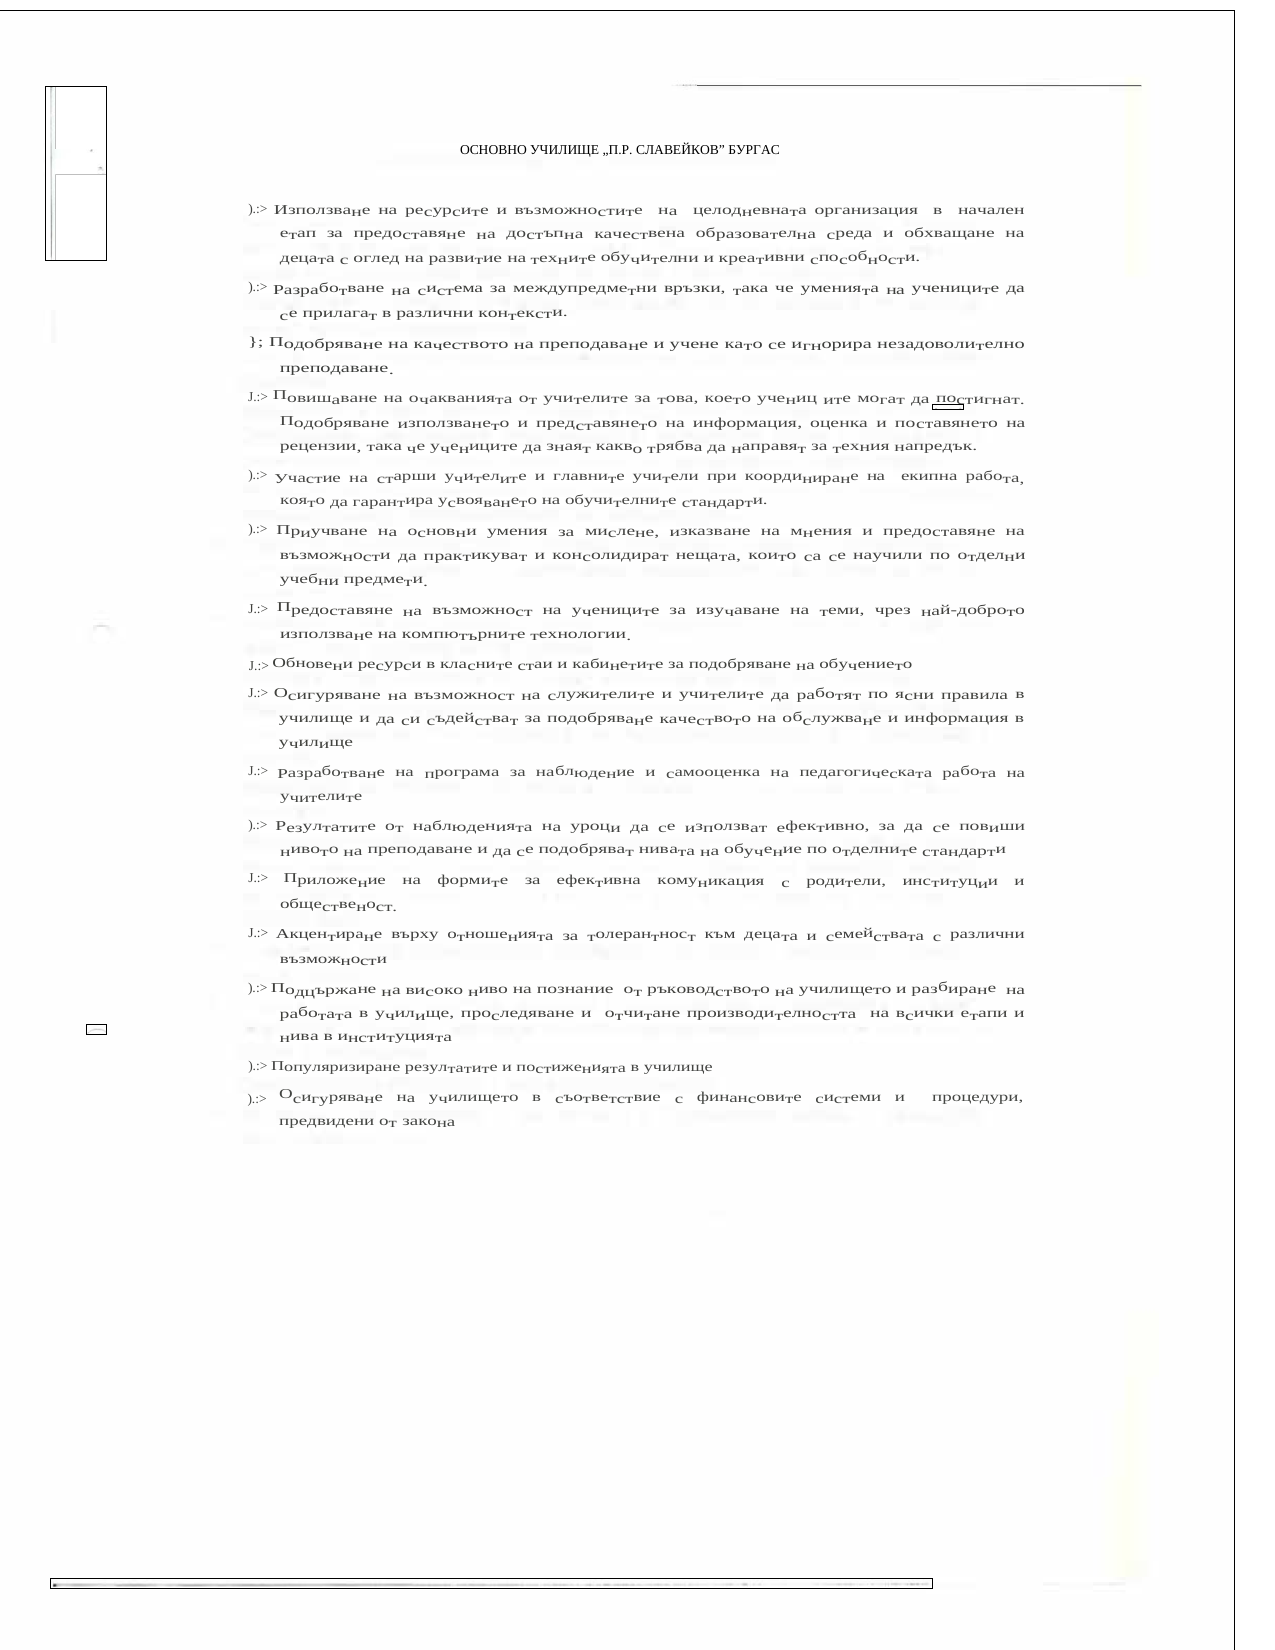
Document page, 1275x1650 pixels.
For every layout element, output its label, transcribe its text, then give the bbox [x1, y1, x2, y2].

text ).:> Разработване на система за междупредметни връзки, така че уменията на учениците да се прилагат в различни контексти. [248, 279, 1025, 323]
text ).:> Осигуряване на училището в съответствие с финансовите системи и процедури, предвидени от закона [247, 1086, 1024, 1130]
text }; Подобряване на качеството на преподаване и учене като се игнорира незадоволително преподаване. [248, 333, 1024, 377]
text J.:> Повишаване на очакванията от учителите за това, което учениц ите могат да постигнат. Подобряване използването и представянето на информация, оценка и поставянето на рецензии, така че учениците да знаят какво трябва да направят за техния напредък. [248, 387, 1025, 456]
text ).:> Популяризиране резултатите и постиженията в училище [248, 1057, 1096, 1077]
text ).:> Участие на старши учителите и главните учители при координиране на екипна работа, която да гарантира усвояването на обучителните стандарти. [248, 467, 1024, 510]
text ).:> Използване на ресурсите и възможностите на целодневната организация в начален етап за предоставяне на достъпна качествена образователна среда и обхващане на децата с оглед на развитие на техните обучителни и креативни способности. [248, 200, 1025, 267]
text ОСНОВНО УЧИЛИЩЕ „П.Р. СЛАВЕЙКОВ” БУРГАС [415, 142, 824, 157]
text ).:> Резултатите от наблюденията на уроци да се използват ефективно, за да се повиши нивото на преподаване и да се подобряват нивата на обучение по отделните стандарти [248, 817, 1026, 859]
text J.:> Осигуряване на възможност на служителите и учителите да работят по ясни правила в училище и да си съдействат за подобряване качеството на обслужване и информация в училище [248, 684, 1025, 751]
text ).:> Приучване на основни умения за мислене, изказване на мнения и предоставяне на възможности да практикуват и консолидират нещата, които са се научили по отделни учебни предмети. [248, 520, 1025, 589]
picture [0, 11, 1234, 1650]
text J.:> Предоставяне на възможност на учениците за изучаване на теми, чрез най-доброто използване на компютърните технологии. [248, 599, 1025, 644]
text J.:> Обновени ресурси в класните стаи и кабинетите за подобряване на обучението [249, 654, 1096, 674]
text J.:> Приложение на формите за ефективна комуникация с родители, институции и общественост. [248, 869, 1025, 914]
text J.:> Разработване на програма за наблюдение и самооценка на педагогическата работа на учителите [248, 762, 1025, 805]
text J.:> Акцентиране върху отношенията за толерантност към децата и семействата с различни възможности [248, 925, 1025, 969]
text ).:> Подцържане на високо ниво на познание от ръководството на училището и разбиране на работата в училище, проследяване и отчитане производителността на всички етапи и нива в институцията [248, 978, 1025, 1046]
